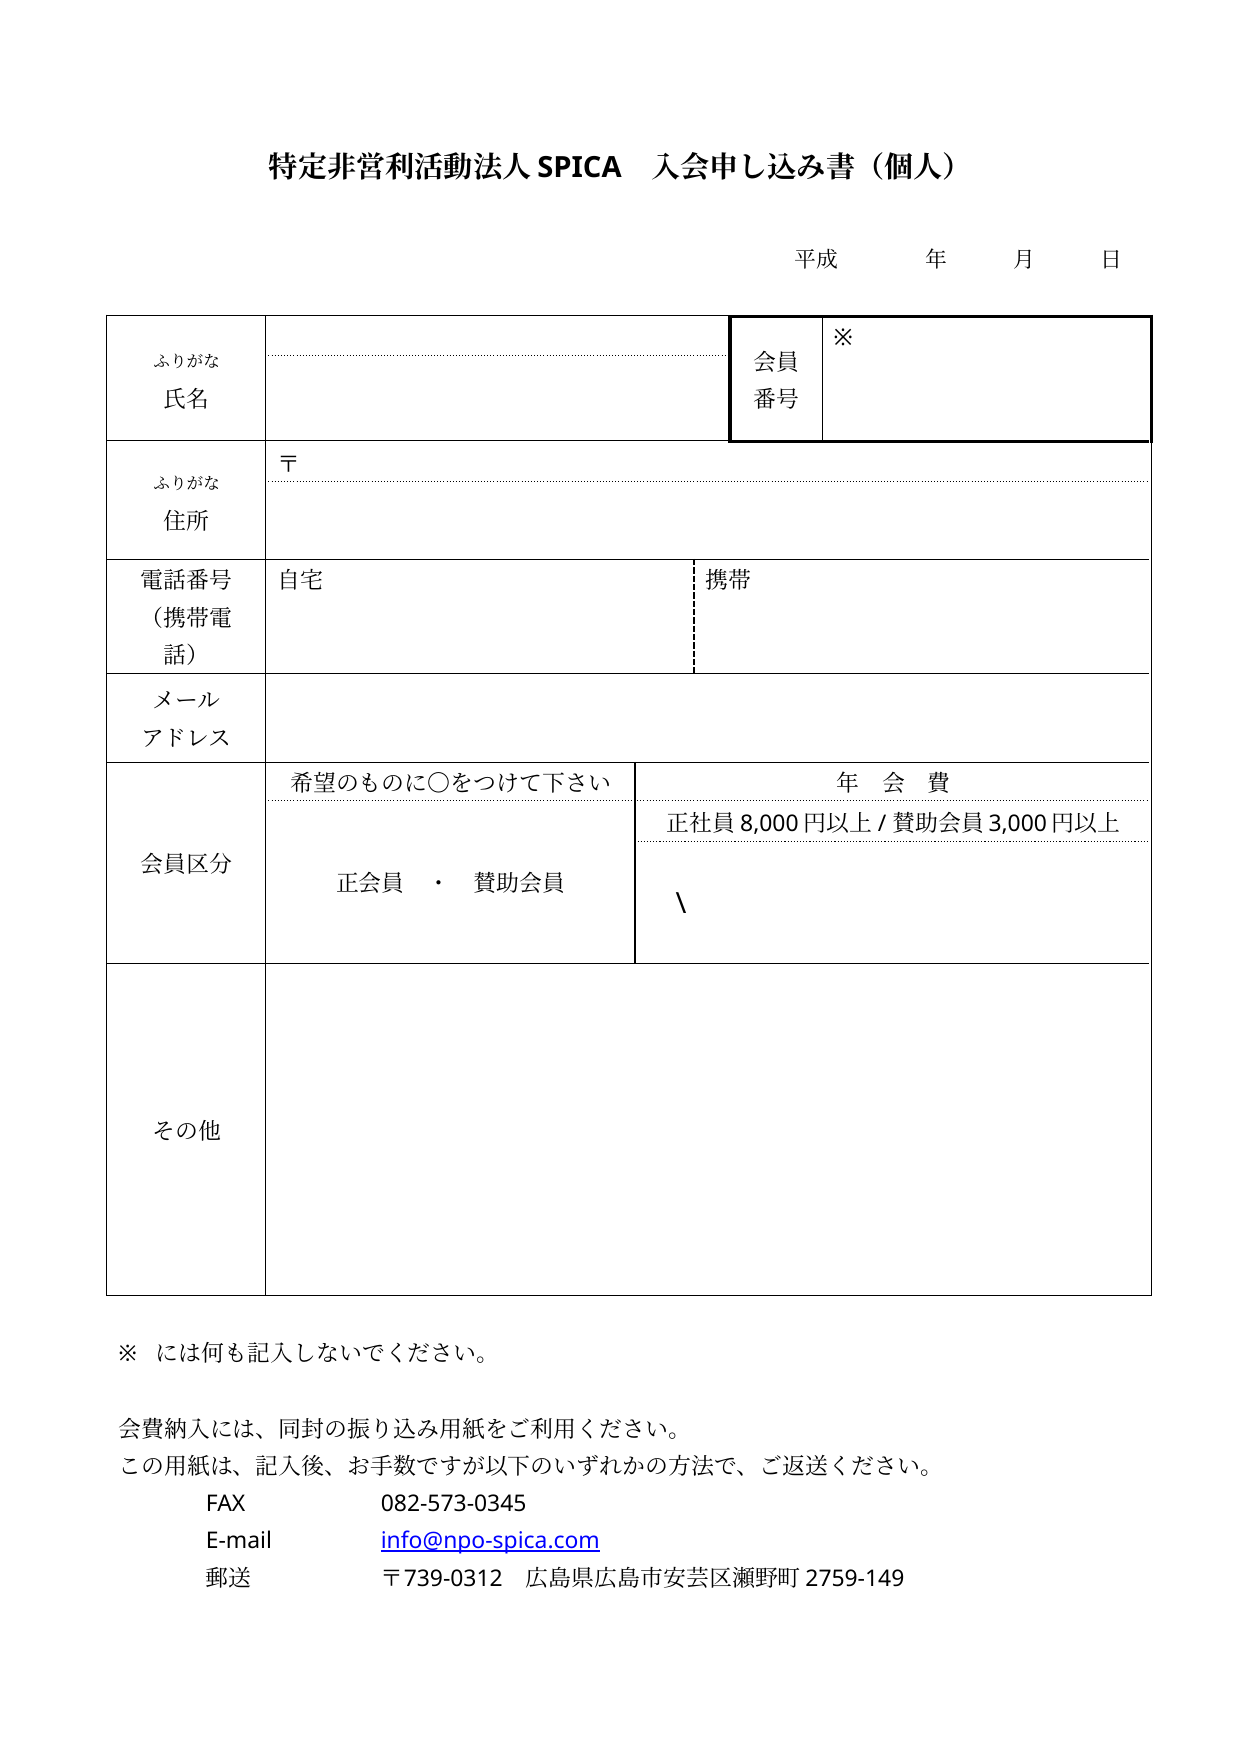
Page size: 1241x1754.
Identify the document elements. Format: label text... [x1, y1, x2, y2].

table_cell [266, 355, 728, 440]
table_header ふりがな 氏名 [107, 316, 265, 440]
table_header [266, 316, 728, 355]
table_cell その他 [107, 964, 265, 1295]
table_cell ふりがな 住所 [107, 441, 265, 559]
table_header ※ [823, 318, 1150, 440]
text 平成 年 月 日 [118, 239, 1122, 277]
table_cell [266, 481, 1151, 559]
table_cell [266, 673, 1151, 762]
list FAX 082-573-0345 [156, 1483, 1122, 1521]
list には何も記入しないでください。 [118, 1333, 1122, 1371]
table_cell \ [636, 841, 1151, 962]
table_cell 年 会 費 [636, 762, 1151, 800]
list 郵送 〒739-0312 広島県広島市安芸区瀬野町2759-149 [156, 1558, 1122, 1596]
text この用紙は、記入後、お手数ですが以下のいずれかの方法で、ご返送ください。 [118, 1446, 1122, 1483]
table_cell メール アドレス [107, 674, 265, 762]
table_cell 携帯 [694, 559, 1151, 672]
table_cell 電話番号 （携帯電話） [107, 560, 265, 672]
table_cell 自宅 [266, 560, 694, 672]
table_cell [266, 963, 1151, 1295]
table_cell 会員区分 [107, 763, 265, 962]
text 会費納入には、同封の振り込み用紙をご利用ください。 [118, 1408, 1122, 1446]
list E-mail info@npo-spica.com [156, 1521, 1122, 1558]
text 特定非営利活動法人SPICA 入会申し込み書（個人） [118, 127, 1122, 202]
table_cell 希望のものに〇をつけて下さい [266, 763, 634, 800]
table_cell 正会員 ・ 賛助会員 [266, 800, 634, 962]
table_header 会員 番号 [732, 318, 822, 440]
table_cell 〒 [266, 440, 1151, 481]
table_cell 正社員8,000円以上 / 賛助会員3,000円以上 [636, 800, 1151, 841]
